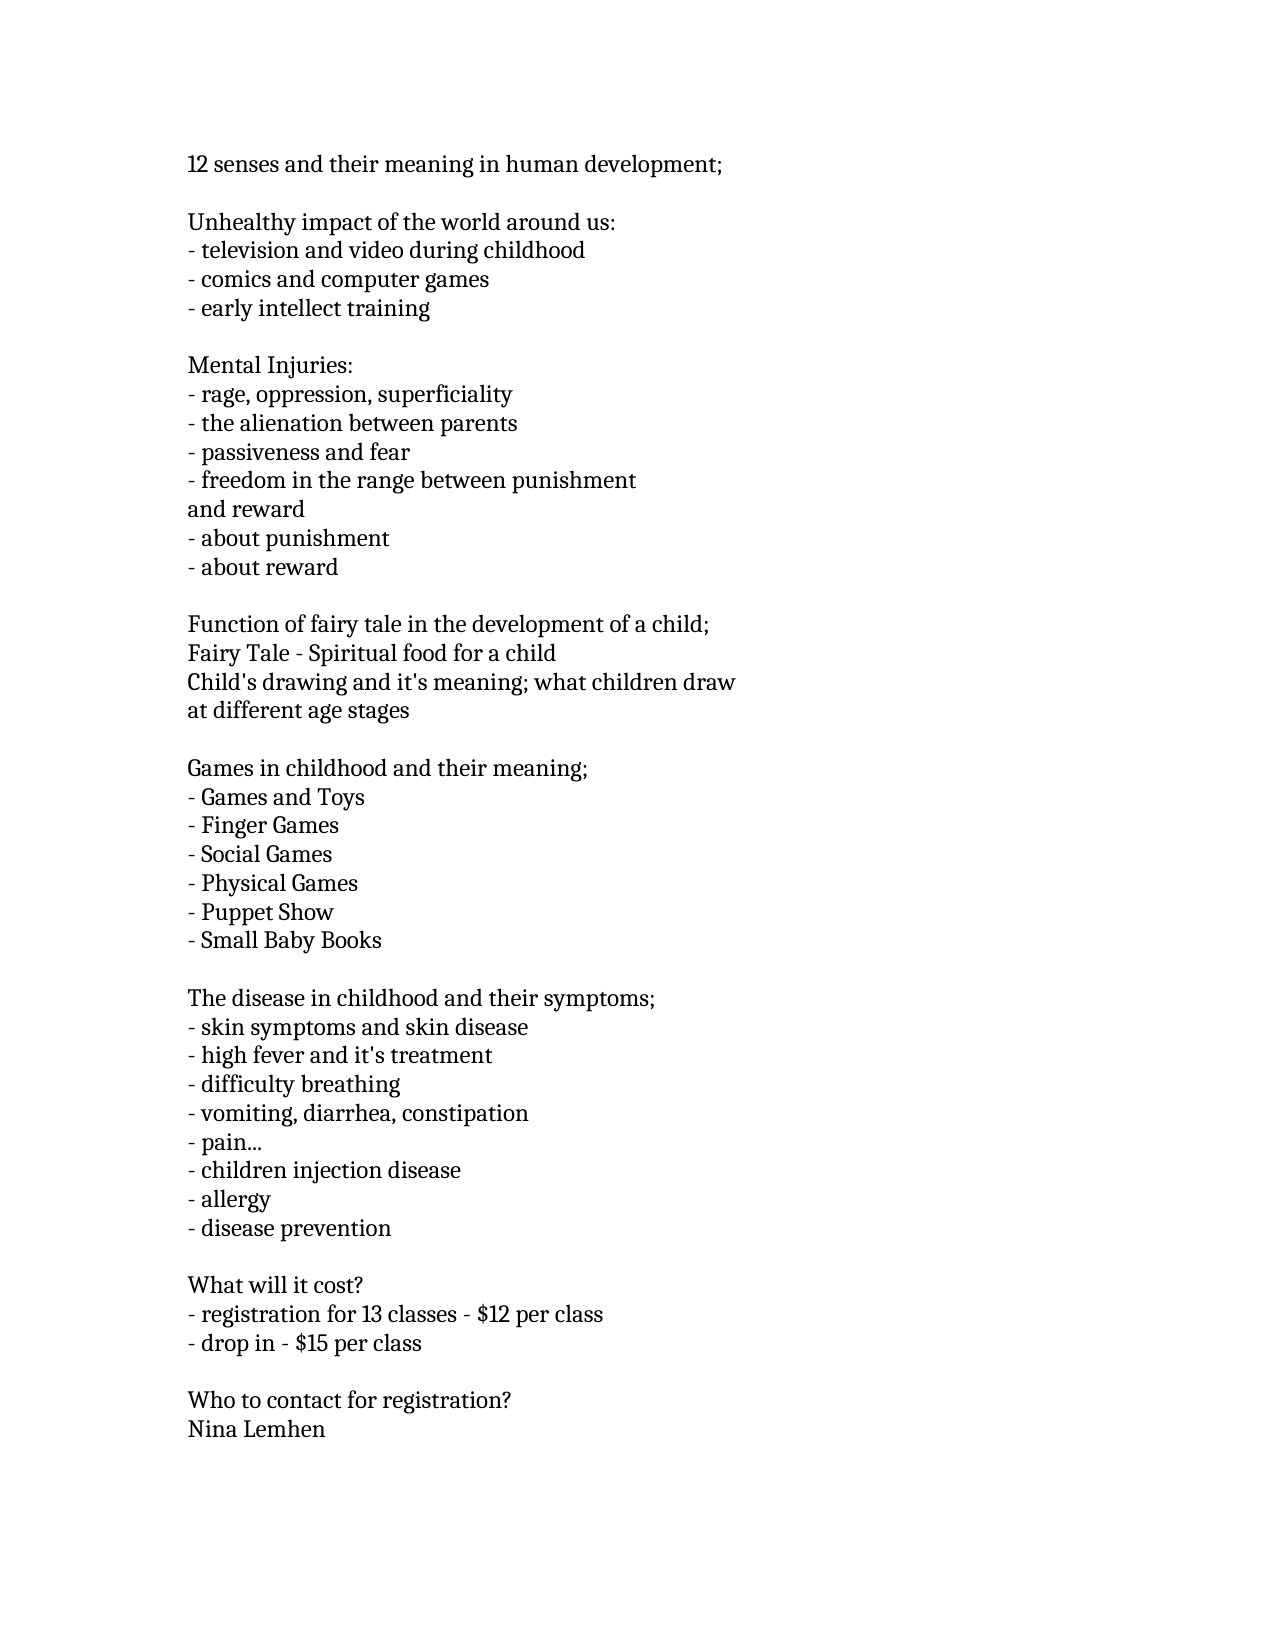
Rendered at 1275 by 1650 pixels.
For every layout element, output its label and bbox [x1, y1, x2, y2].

text [187, 150, 1087, 1444]
